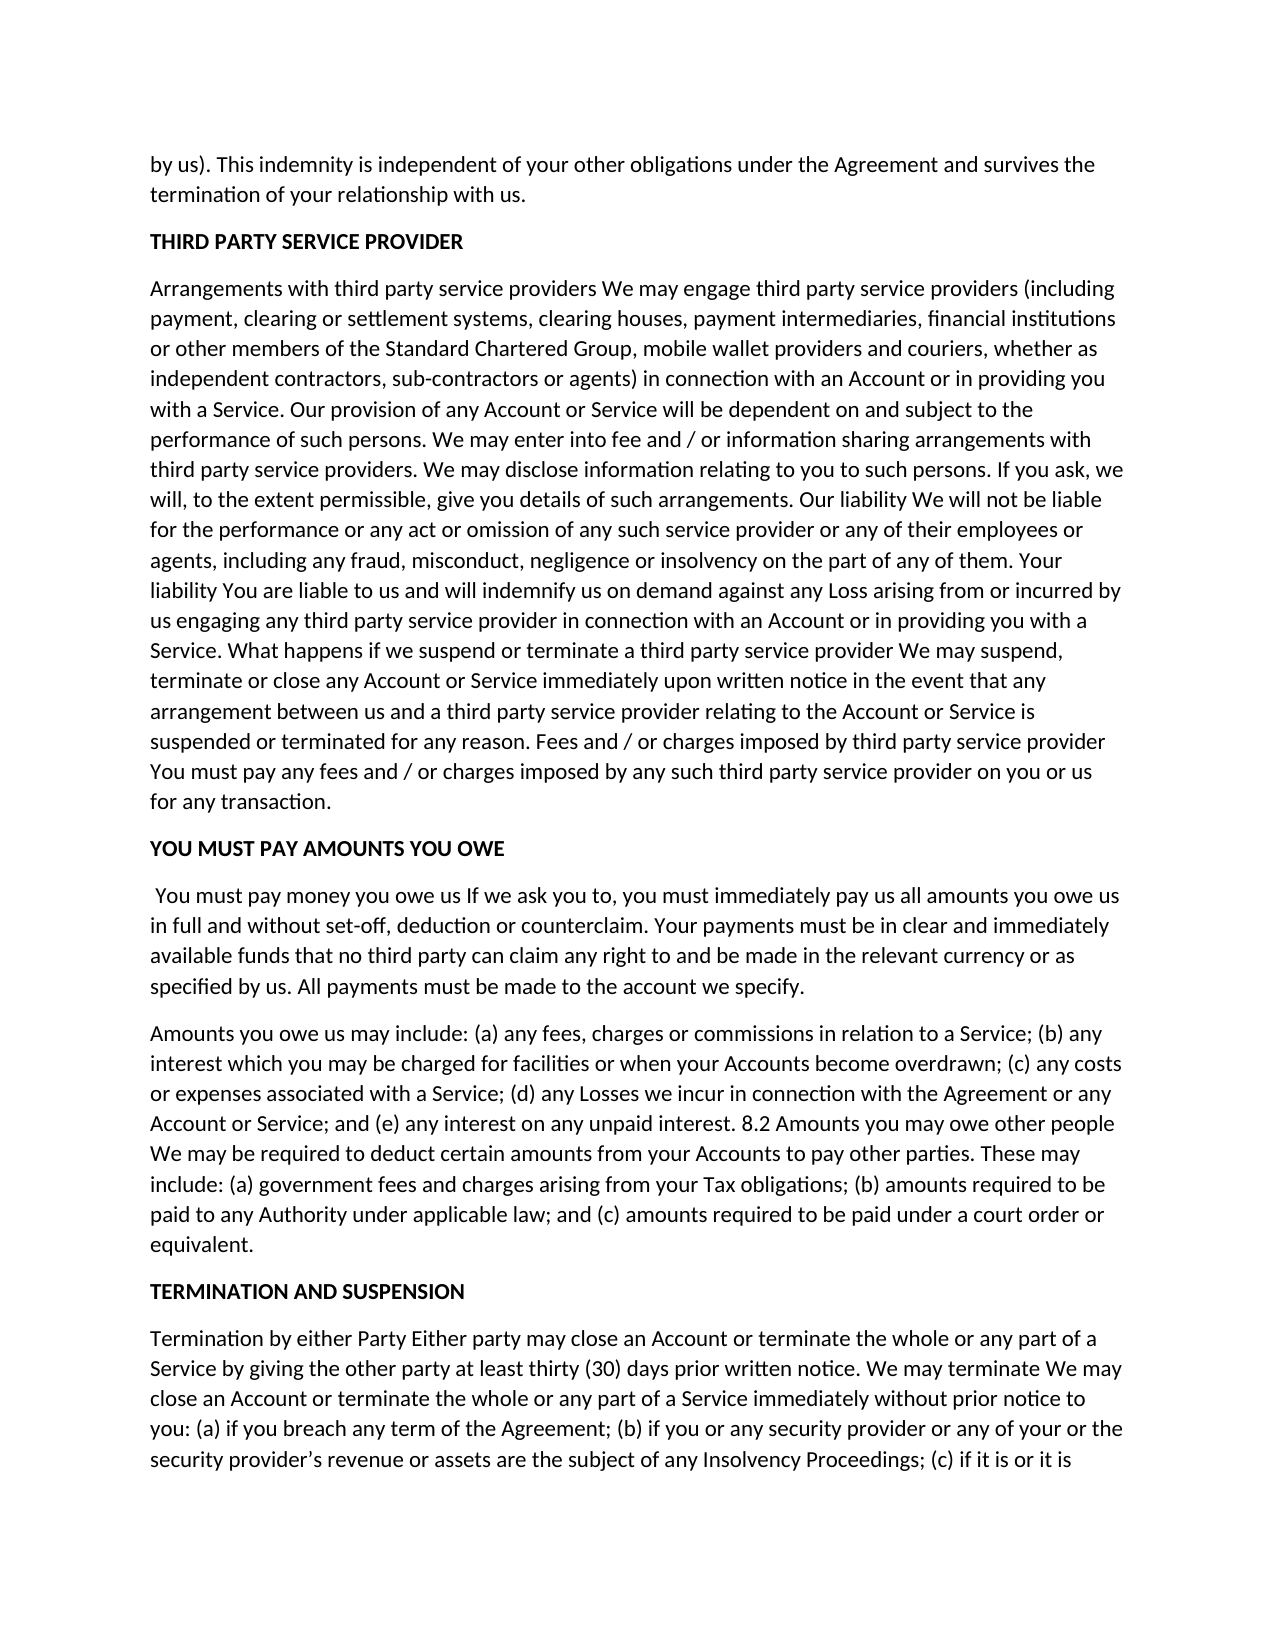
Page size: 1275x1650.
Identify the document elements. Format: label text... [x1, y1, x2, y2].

text You must pay money you owe us If we ask you to, you must immediately pay us all amounts you owe us in full and without set-off, deduction or counterclaim. Your payments must be in clear and immediately available funds that no third party can claim any right to and be made in the relevant currency or as specified by us. All payments must be made to the account we specify. [150, 881, 1125, 1000]
text TERMINATION AND SUSPENSION [150, 1277, 1125, 1305]
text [150, 150, 1125, 208]
text Amounts you owe us may include: (a) any fees, charges or commissions in relation to a Service; (b) any interest which you may be charged for facilities or when your Accounts become overdrawn; (c) any costs or expenses associated with a Service; (d) any Losses we incur in connection with the Agreement or any Account or Service; and (e) any interest on any unpaid interest. 8.2 Amounts you may owe other people We may be required to deduct certain amounts from your Accounts to pay other parties. These may include: (a) government fees and charges arising from your Tax obligations; (b) amounts required to be paid to any Authority under applicable law; and (c) amounts required to be paid under a court order or equivalent. [150, 1019, 1125, 1258]
text Arrangements with third party service providers We may engage third party service providers (including payment, clearing or settlement systems, clearing houses, payment intermediaries, financial institutions or other members of the Standard Chartered Group, mobile wallet providers and couriers, whether as independent contractors, sub-contractors or agents) in connection with an Account or in providing you with a Service. Our provision of any Account or Service will be dependent on and subject to the performance of such persons. We may enter into fee and / or information sharing arrangements with third party service providers. We may disclose information relating to you to such persons. If you ask, we will, to the extent permissible, give you details of such arrangements. Our liability We will not be liable for the performance or any act or omission of any such service provider or any of their employees or agents, including any fraud, misconduct, negligence or insolvency on the part of any of them. Your liability You are liable to us and will indemnify us on demand against any Loss arising from or incurred by us engaging any third party service provider in connection with an Account or in providing you with a Service. What happens if we suspend or terminate a third party service provider We may suspend, terminate or close any Account or Service immediately upon written notice in the event that any arrangement between us and a third party service provider relating to the Account or Service is suspended or terminated for any reason. Fees and / or charges imposed by third party service provider You must pay any fees and / or charges imposed by any such third party service provider on you or us for any transaction. [150, 274, 1125, 816]
text YOU MUST PAY AMOUNTS YOU OWE [150, 834, 1125, 862]
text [150, 1324, 1125, 1473]
text THIRD PARTY SERVICE PROVIDER [150, 227, 1125, 255]
